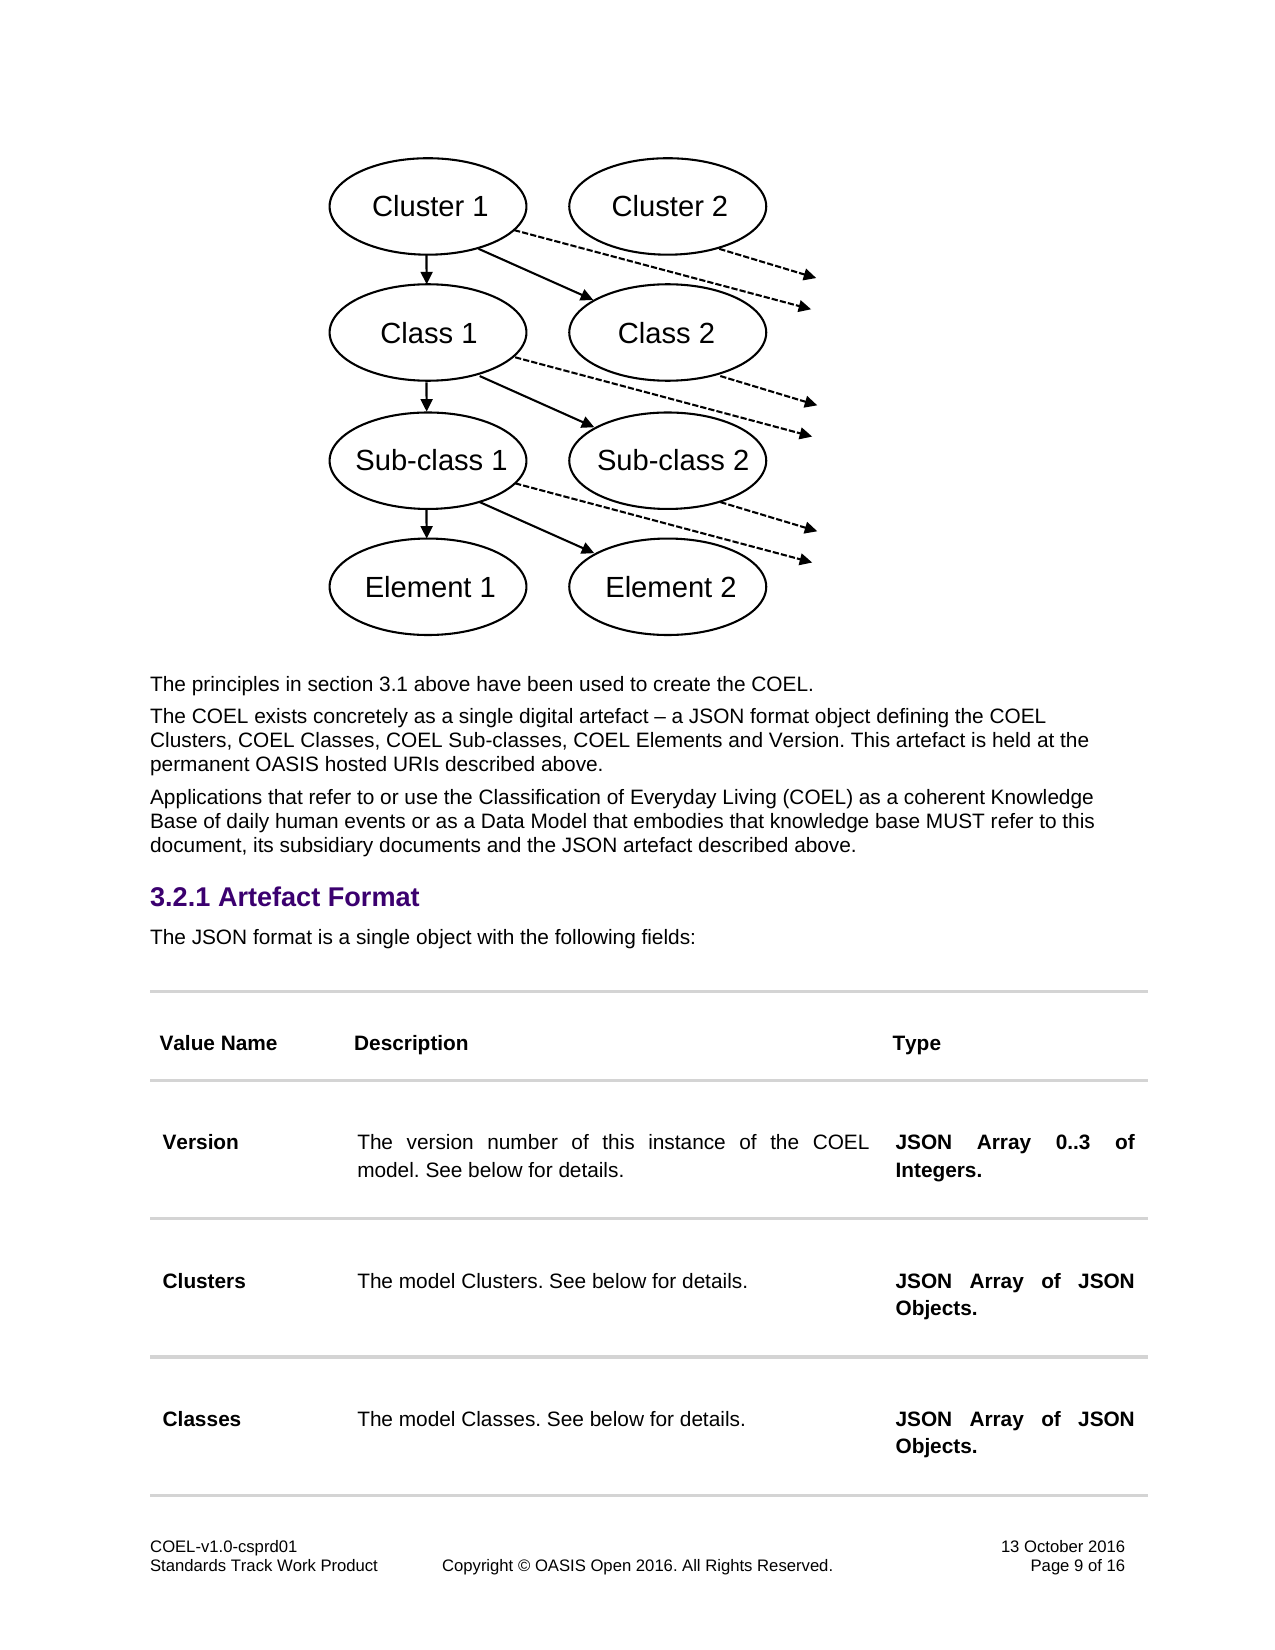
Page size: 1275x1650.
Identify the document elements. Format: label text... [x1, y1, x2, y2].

text The JSON format is a single object with the following fields: [150, 925, 1125, 949]
table_cell The model Clusters. See below for details. [345, 1220, 883, 1355]
table_cell JSON Array of JSON Objects. [883, 1359, 1147, 1494]
table_header Value Name [150, 993, 344, 1079]
table_cell JSON Array of JSON Objects. [883, 1220, 1147, 1355]
table_cell Version [150, 1082, 344, 1217]
table_header Description [345, 993, 883, 1079]
table_cell Classes [150, 1359, 344, 1494]
text The principles in section 3.1 above have been used to create the COEL. [150, 672, 1125, 696]
text Applications that refer to or use the Classification of Everyday Living (COEL) as a coherent Knowledge Base of daily human events or as a Data Model that embodies that knowledge base MUST refer to this document, its subsidiary documents and the JSON artefact described above. [150, 784, 1125, 856]
table_cell Clusters [150, 1220, 344, 1355]
table_cell The version number of this instance of the COEL model. See below for details. [345, 1082, 883, 1217]
table_cell The model Classes. See below for details. [345, 1359, 883, 1494]
subtitle Artefact Format [150, 881, 1125, 913]
table_header Type [883, 993, 1147, 1079]
table_cell JSON Array 0..3 of Integers. [883, 1082, 1147, 1217]
text The COEL exists concretely as a single digital artefact – a JSON format object defining the COEL Clusters, COEL Classes, COEL Sub-classes, COEL Elements and Version. This artefact is held at the permanent OASIS hosted URIs described above. [150, 704, 1125, 776]
